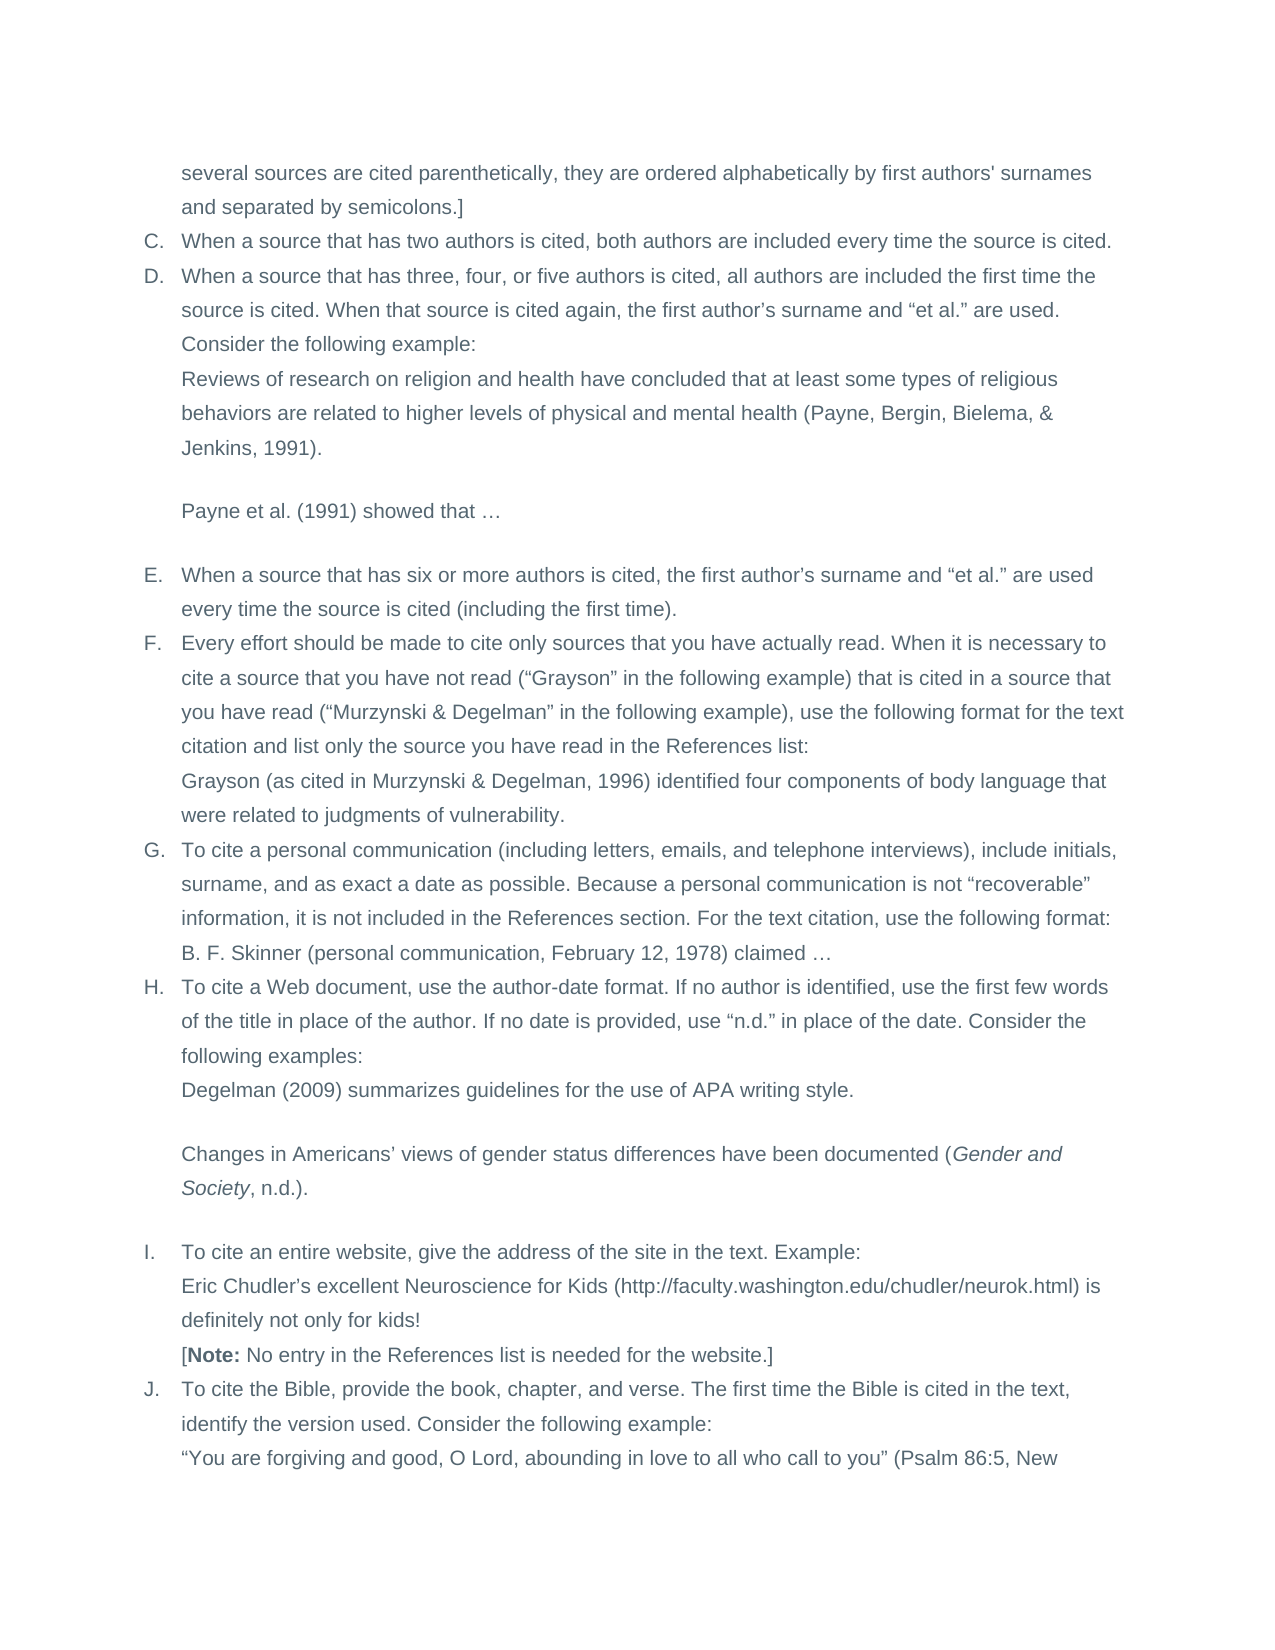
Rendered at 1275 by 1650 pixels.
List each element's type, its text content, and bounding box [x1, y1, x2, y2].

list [144, 150, 1125, 219]
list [144, 1367, 1125, 1470]
text Payne et al. (1991) showed that … [181, 488, 1125, 523]
text Changes in Americans’ views of gender status differences have been documented (Gender and Society, n.d.). [181, 1131, 1125, 1200]
list To cite a personal communication (including letters, emails, and telephone interviews), include initials, surname, and as exact a date as possible. Because a personal communication is not “recoverable” information, it is not included in the References section. For the text citation, use the following format: B. F. Skinner (personal communication, February 12, 1978) claimed … [144, 827, 1125, 964]
list When a source that has three, four, or five authors is cited, all authors are included the first time the source is cited. When that source is cited again, the first author’s surname and “et al.” are used. Consider the following example: Reviews of research on religion and health have concluded that at least some types of religious behaviors are related to higher levels of physical and mental health (Payne, Bergin, Bielema, & Jenkins, 1991). [144, 253, 1125, 459]
list Every effort should be made to cite only sources that you have actually read. When it is necessary to cite a source that you have not read (“Grayson” in the following example) that is cited in a source that you have read (“Murzynski & Degelman” in the following example), use the following format for the text citation and list only the source you have read in the References list: Grayson (as cited in Murzynski & Degelman, 1996) identified four components of body language that were related to judgments of vulnerability. [144, 621, 1125, 827]
list When a source that has six or more authors is cited, the first author’s surname and “et al.” are used every time the source is cited (including the first time). [144, 552, 1125, 621]
list To cite a Web document, use the author-date format. If no author is identified, use the first few words of the title in place of the author. If no date is provided, use “n.d.” in place of the date. Consider the following examples: Degelman (2009) summarizes guidelines for the use of APA writing style. [144, 964, 1125, 1102]
list When a source that has two authors is cited, both authors are included every time the source is cited. [144, 219, 1125, 253]
list To cite an entire website, give the address of the site in the text. Example: Eric Chudler’s excellent Neuroscience for Kids (http://faculty.washington.edu/chudler/neurok.html) is definitely not only for kids! [Note: No entry in the References list is needed for the website.] [144, 1229, 1125, 1367]
